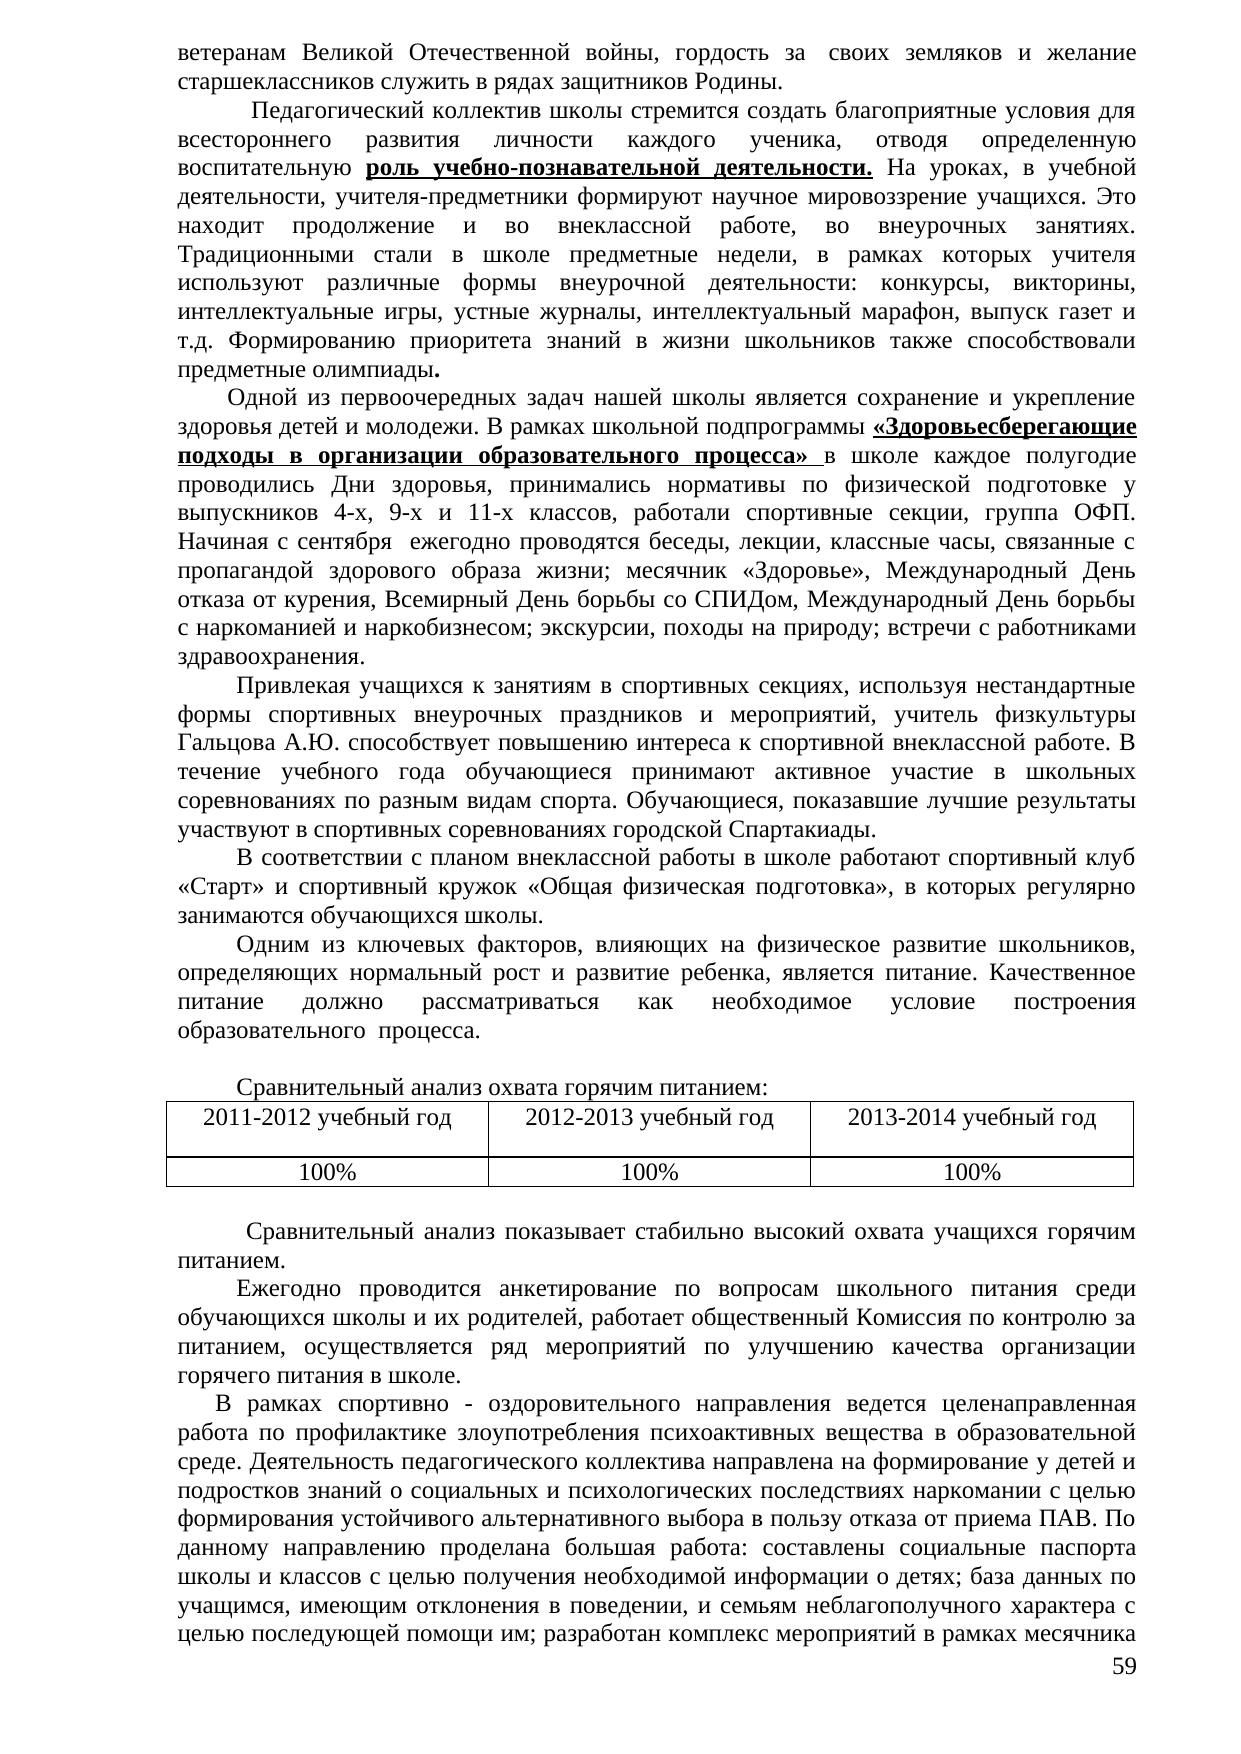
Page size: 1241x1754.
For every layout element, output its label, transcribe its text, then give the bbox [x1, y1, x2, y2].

text Ежегодно проводится анкетирование по вопросам школьного питания среди обучающихся школы и их родителей, работает общественный Комиссия по контролю за питанием, осуществляется ряд мероприятий по улучшению качества организации горячего питания в школе. [177, 1273, 1137, 1388]
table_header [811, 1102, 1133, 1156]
text Педагогический коллектив школы стремится создать благоприятные условия для всестороннего развития личности каждого ученика, отводя определенную воспитательную роль учебно-познавательной деятельности. На уроках, в учебной деятельности, учителя-предметники формируют научное мировоззрение учащихся. Это находит продолжение и во внеклассной работе, во внеурочных занятиях. Традиционными стали в школе предметные недели, в рамках которых учителя используют различные формы внеурочной деятельности: конкурсы, викторины, интеллектуальные игры, устные журналы, интеллектуальный марафон, выпуск газет и т.д. Формированию приоритета знаний в жизни школьников также способствовали предметные олимпиады. [177, 95, 1137, 382]
text Привлекая учащихся к занятиям в спортивных секциях, используя нестандартные формы спортивных внеурочных праздников и мероприятий, учитель физкультуры Гальцова А.Ю. способствует повышению интереса к спортивной внеклассной работе. В течение учебного года обучающиеся принимают активное участие в школьных соревнованиях по разным видам спорта. Обучающиеся, показавшие лучшие результаты участвуют в спортивных соревнованиях городской Спартакиады. [177, 670, 1137, 842]
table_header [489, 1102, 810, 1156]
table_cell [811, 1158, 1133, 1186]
text В соответствии с планом внеклассной работы в школе работают спортивный клуб «Старт» и спортивный кружок «Общая физическая подготовка», в которых регулярно занимаются обучающихся школы. [177, 842, 1137, 929]
text Одной из первоочередных задач нашей школы является сохранение и укрепление здоровья детей и молодежи. В рамках школьной подпрограммы «Здоровьесберегающие подходы в организации образовательного процесса» в школе каждое полугодие проводились Дни здоровья, принимались нормативы по физической подготовке у выпускников 4-х, 9-х и 11-х классов, работали спортивные секции, группа ОФП. Начиная с сентября ежегодно проводятся беседы, лекции, классные часы, связанные с пропагандой здорового образа жизни; месячник «Здоровье», Международный День отказа от курения, Всемирный День борьбы со СПИДом, Международный День борьбы с наркоманией и наркобизнесом; экскурсии, походы на природу; встречи с работниками здравоохранения. [177, 382, 1137, 670]
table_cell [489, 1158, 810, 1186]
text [177, 37, 1137, 95]
text Сравнительный анализ показывает стабильно высокий охвата учащихся горячим питанием. [177, 1216, 1137, 1273]
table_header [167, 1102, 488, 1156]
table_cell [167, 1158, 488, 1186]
text Сравнительный анализ охвата горячим питанием: [177, 1072, 1137, 1101]
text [177, 1388, 1137, 1647]
text Одним из ключевых факторов, влияющих на физическое развитие школьников, определяющих нормальный рост и развитие ребенка, является питание. Качественное питание должно рассматриваться как необходимое условие построения образовательного процесса. [177, 929, 1137, 1044]
